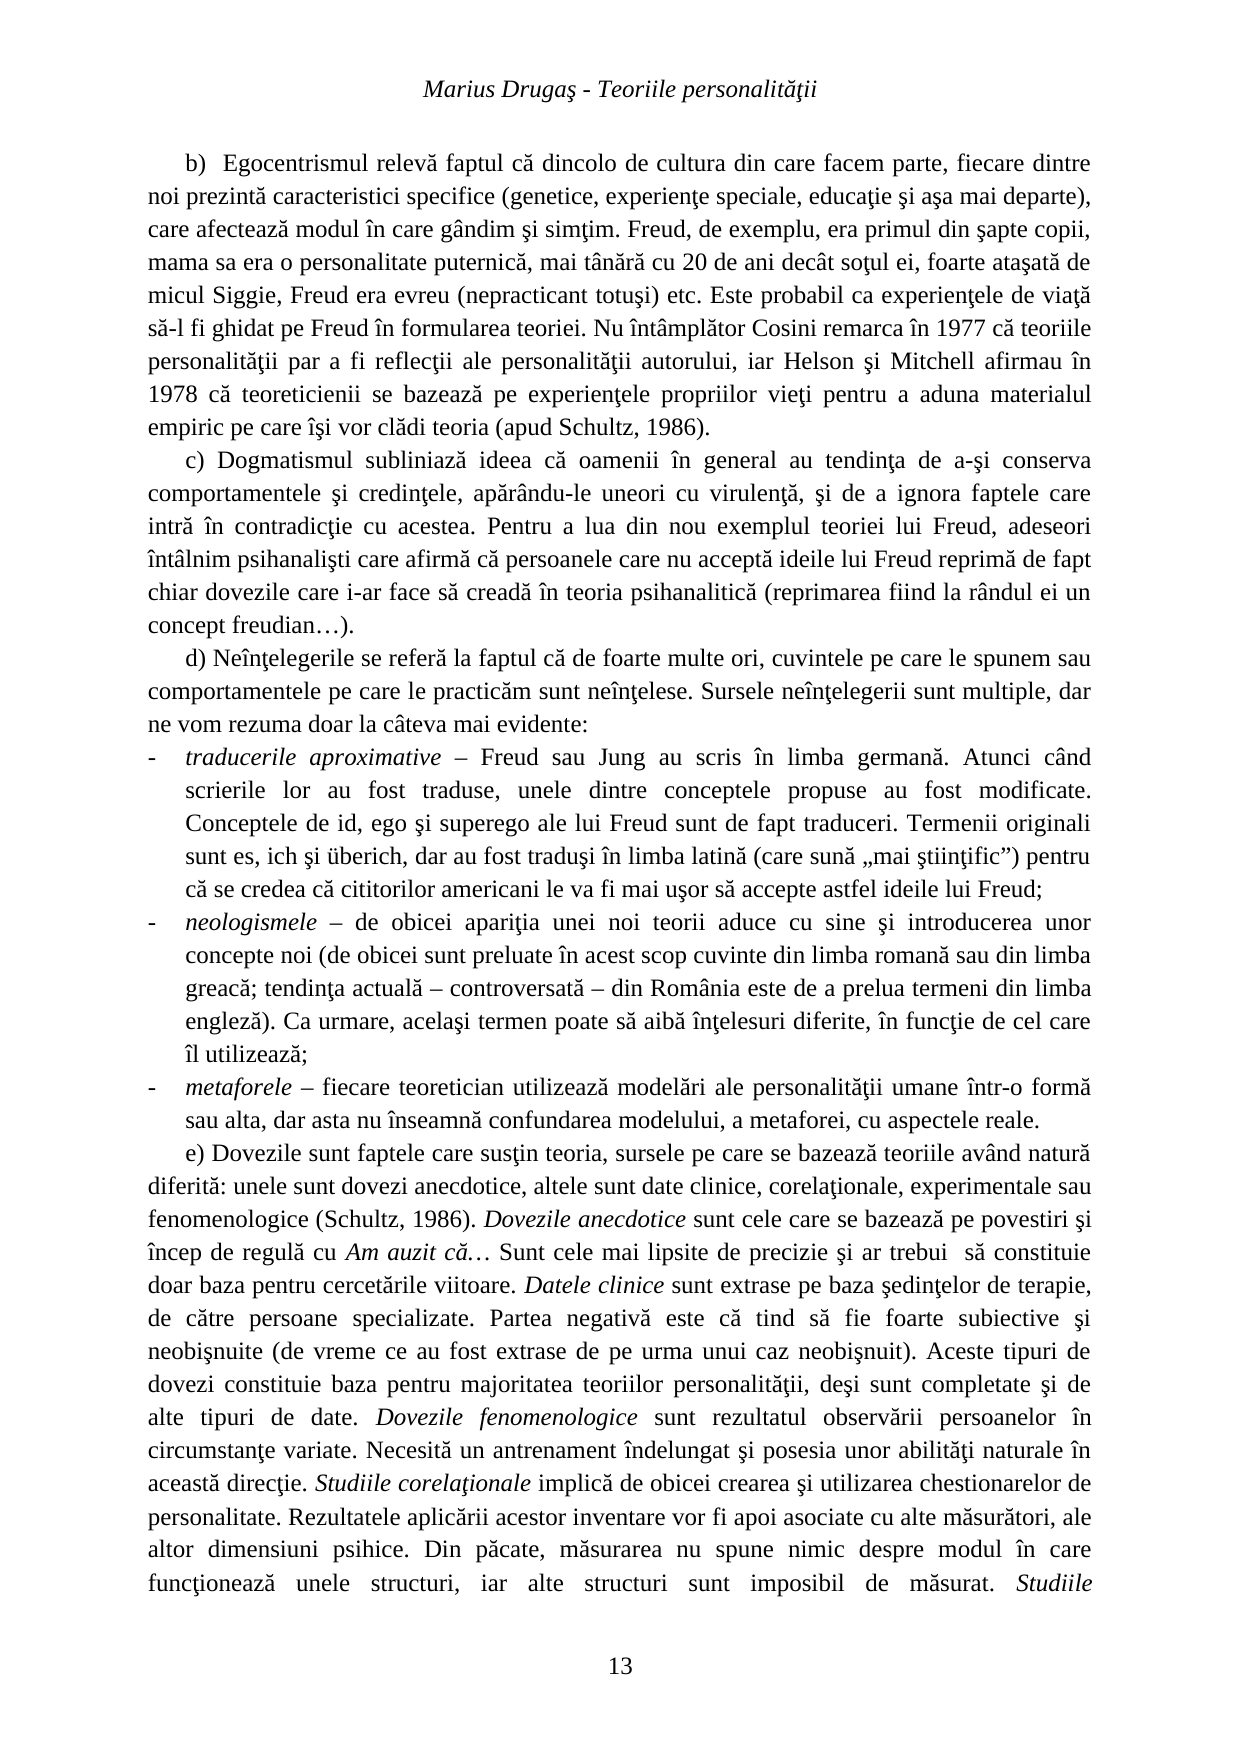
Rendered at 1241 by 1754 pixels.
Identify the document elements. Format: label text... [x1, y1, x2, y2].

list neologismele – de obicei apariţia unei noi teorii aduce cu sine şi introducerea unor concepte noi (de obicei sunt preluate în acest scop cuvinte din limba romană sau din limba greacă; tendinţa actuală – controversată – din România este de a prelua termeni din limba engleză). Ca urmare, acelaşi termen poate să aibă înţelesuri diferite, în funcţie de cel care îl utilizează; [148, 907, 1092, 1068]
text c) Dogmatismul subliniază ideea că oamenii în general au tendinţa de a-şi conserva comportamentele şi credinţele, apărându-le uneori cu virulenţă, şi de a ignora faptele care intră în contradicţie cu acestea. Pentru a lua din nou exemplul teoriei lui Freud, adeseori întâlnim psihanalişti care afirmă că persoanele care nu acceptă ideile lui Freud reprimă de fapt chiar dovezile care i-ar face să creadă în teoria psihanalitică (reprimarea fiind la rândul ei un concept freudian…). [148, 445, 1092, 639]
list traducerile aproximative – Freud sau Jung au scris în limba germană. Atunci când scrierile lor au fost traduse, unele dintre conceptele propuse au fost modificate. Conceptele de id, ego şi superego ale lui Freud sunt de fapt traduceri. Termenii originali sunt es, ich şi überich, dar au fost traduşi în limba latină (care sună „mai ştiinţific”) pentru că se credea că cititorilor americani le va fi mai uşor să accepte astfel ideile lui Freud; [148, 742, 1092, 903]
list metaforele – fiecare teoretician utilizează modelări ale personalităţii umane într-o formă sau alta, dar asta nu înseamnă confundarea modelului, a metaforei, cu aspectele reale. [148, 1072, 1092, 1134]
list Egocentrismul relevă faptul că dincolo de cultura din care facem parte, fiecare dintre noi prezintă caracteristici specifice (genetice, experienţe speciale, educaţie şi aşa mai departe), care afectează modul în care gândim şi simţim. Freud, de exemplu, era primul din şapte copii, mama sa era o personalitate puternică, mai tânără cu 20 de ani decât soţul ei, foarte ataşată de micul Siggie, Freud era evreu (nepracticant totuşi) etc. Este probabil ca experienţele de viaţă să-l fi ghidat pe Freud în formularea teoriei. Nu întâmplător Cosini remarca în 1977 că teoriile personalităţii par a fi reflecţii ale personalităţii autorului, iar Helson şi Mitchell afirmau în 1978 că teoreticienii se bazează pe experienţele propriilor vieţi pentru a aduna materialul empiric pe care îşi vor clădi teoria (apud Schultz, 1986). [148, 148, 1092, 441]
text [148, 1138, 1092, 1596]
text d) Neînţelegerile se referă la faptul că de foarte multe ori, cuvintele pe care le spunem sau comportamentele pe care le practicăm sunt neînţelese. Sursele neînţelegerii sunt multiple, dar ne vom rezuma doar la câteva mai evidente: [148, 643, 1092, 738]
